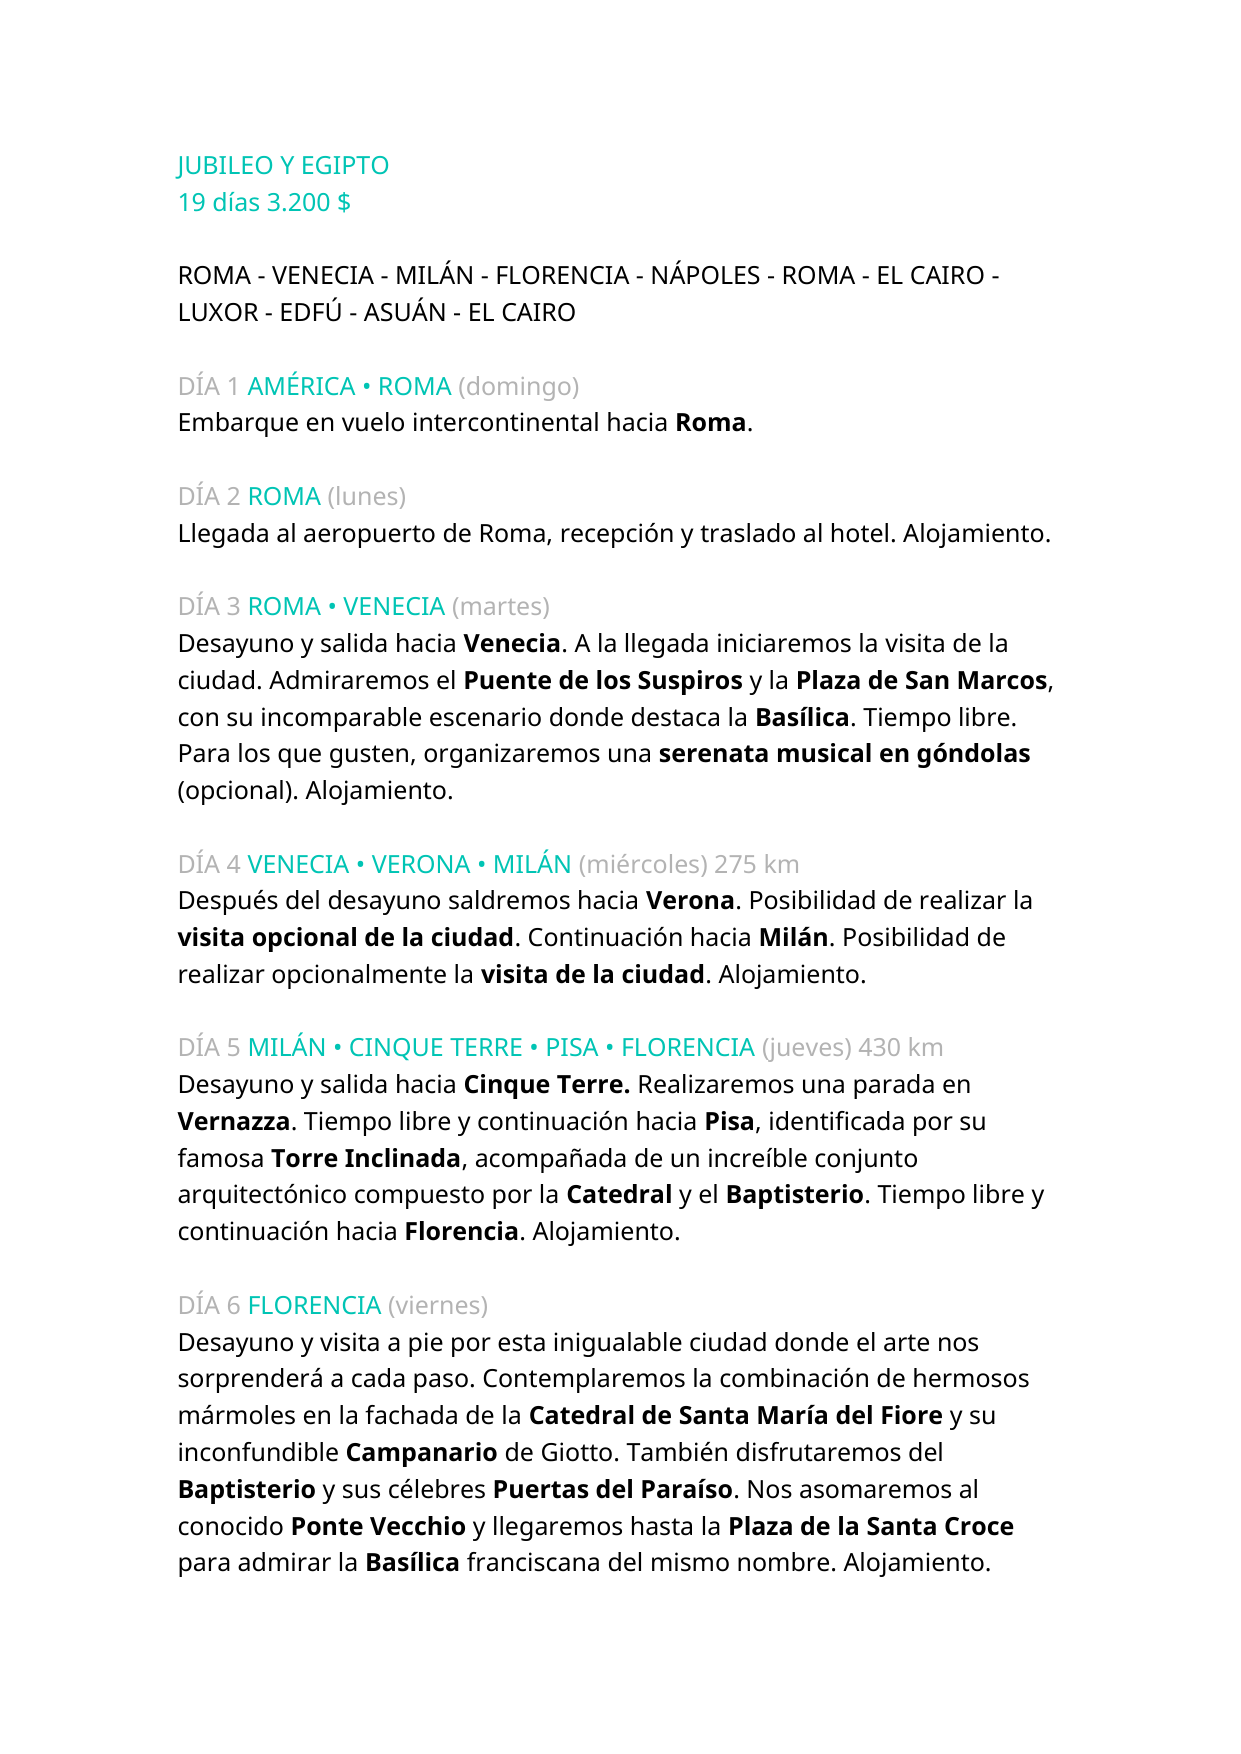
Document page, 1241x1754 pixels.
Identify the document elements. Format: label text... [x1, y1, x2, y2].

text DÍA 3 ROMA • VENECIA (martes) [177, 589, 1063, 623]
text DÍA 4 VENECIA • VERONA • MILÁN (miércoles) 275 km [177, 846, 1063, 880]
text Embarque en vuelo intercontinental hacia Roma. [177, 405, 1063, 439]
text DÍA 5 MILÁN • CINQUE TERRE • PISA • FLORENCIA (jueves) 430 km [177, 1030, 1063, 1064]
text Desayuno y visita a pie por esta inigualable ciudad donde el arte nos sorprenderá a cada paso. Contemplaremos la combinación de hermosos mármoles en la fachada de la Catedral de Santa María del Fiore y su inconfundible Campanario de Giotto. También disfrutaremos del Baptisterio y sus célebres Puertas del Paraíso. Nos asomaremos al conocido Ponte Vecchio y llegaremos hasta la Plaza de la Santa Croce para admirar la Basílica franciscana del mismo nombre. Alojamiento. [177, 1324, 1063, 1579]
text Desayuno y salida hacia Cinque Terre. Realizaremos una parada en Vernazza. Tiempo libre y continuación hacia Pisa, identificada por su famosa Torre Inclinada, acompañada de un increíble conjunto arquitectónico compuesto por la Catedral y el Baptisterio. Tiempo libre y continuación hacia Florencia. Alojamiento. [177, 1067, 1063, 1248]
text DÍA 6 FLORENCIA (viernes) [177, 1287, 1063, 1322]
text 19 días 3.200 $ [177, 184, 1063, 218]
text JUBILEO Y EGIPTO [177, 148, 1063, 182]
text Desayuno y salida hacia Venecia. A la llegada iniciaremos la visita de la ciudad. Admiraremos el Puente de los Suspiros y la Plaza de San Marcos, con su incomparable escenario donde destaca la Basílica. Tiempo libre. Para los que gusten, organizaremos una serenata musical en góndolas (opcional). Alojamiento. [177, 626, 1063, 807]
text DÍA 2 ROMA (lunes) [177, 478, 1063, 513]
text ROMA - VENECIA - MILÁN - FLORENCIA - NÁPOLES - ROMA - EL CAIRO - LUXOR - EDFÚ - ASUÁN - EL CAIRO [177, 258, 1063, 329]
text Llegada al aeropuerto de Roma, recepción y traslado al hotel. Alojamiento. [177, 515, 1063, 549]
text Después del desayuno saldremos hacia Verona. Posibilidad de realizar la visita opcional de la ciudad. Continuación hacia Milán. Posibilidad de realizar opcionalmente la visita de la ciudad. Alojamiento. [177, 883, 1063, 991]
text DÍA 1 AMÉRICA • ROMA (domingo) [177, 368, 1063, 402]
